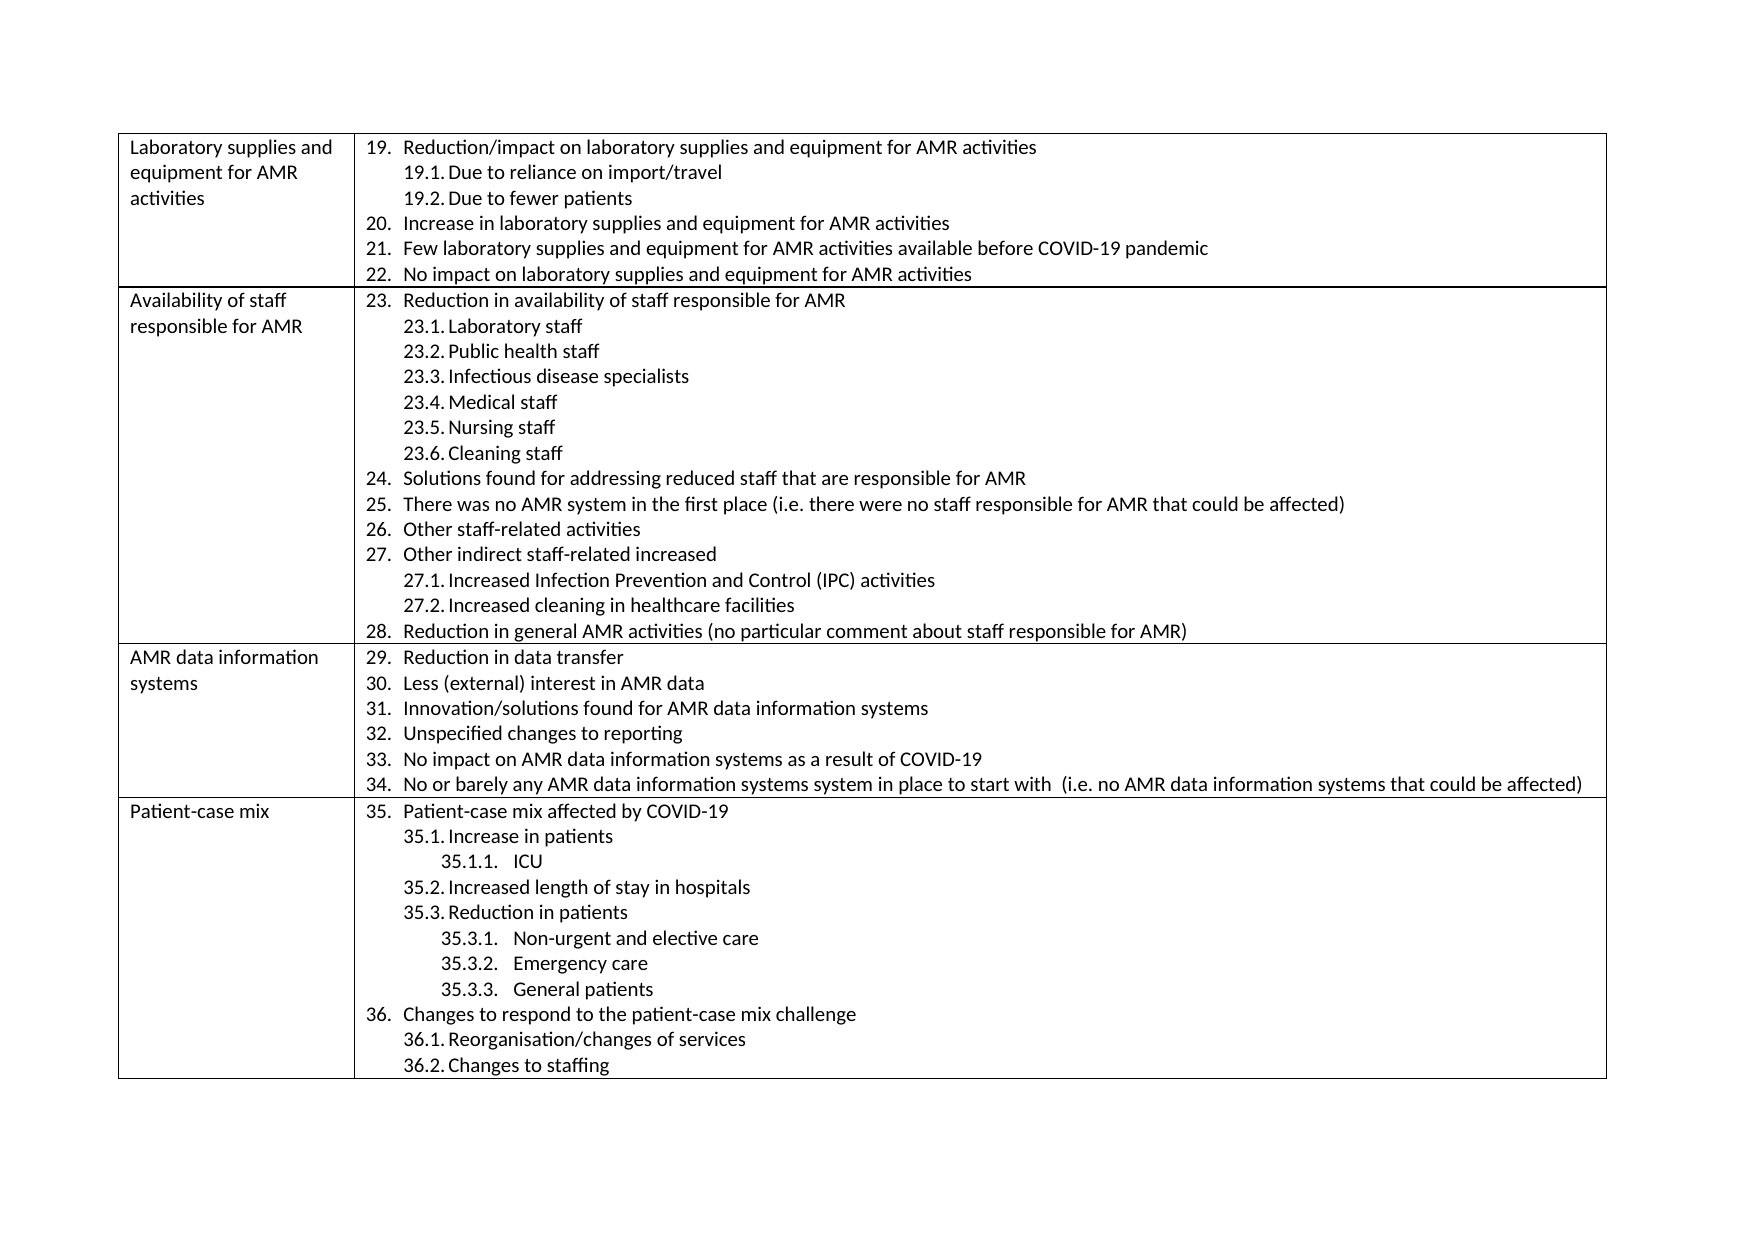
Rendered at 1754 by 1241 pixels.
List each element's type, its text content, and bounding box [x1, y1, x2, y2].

table_cell Patient-case mix [119, 798, 354, 1077]
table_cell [355, 798, 1606, 1077]
table_cell Laboratory supplies and equipment for AMR activities [119, 134, 354, 286]
table_cell Availability of staff responsible for AMR [119, 288, 354, 643]
table_cell Reduction in data transfer Less (external) interest in AMR data Innovation/solutions found for AMR data information systems Unspecified changes to reporting No impact on AMR data information systems as a result of COVID-19 No or barely any AMR data information systems system in place to start with (i.e. no AMR data information systems that could be affected) [355, 644, 1606, 797]
table_cell AMR data information systems [119, 644, 354, 797]
table_cell Reduction in availability of staff responsible for AMR Laboratory staff Public health staff Infectious disease specialists Medical staff Nursing staff Cleaning staff Solutions found for addressing reduced staff that are responsible for AMR There was no AMR system in the first place (i.e. there were no staff responsible for AMR that could be affected) Other staff-related activities Other indirect staff-related increased Increased Infection Prevention and Control (IPC) activities Increased cleaning in healthcare facilities Reduction in general AMR activities (no particular comment about staff responsible for AMR) [355, 288, 1606, 643]
table_cell Reduction/impact on laboratory supplies and equipment for AMR activities Due to reliance on import/travel Due to fewer patients Increase in laboratory supplies and equipment for AMR activities Few laboratory supplies and equipment for AMR activities available before COVID-19 pandemic No impact on laboratory supplies and equipment for AMR activities [355, 134, 1606, 286]
